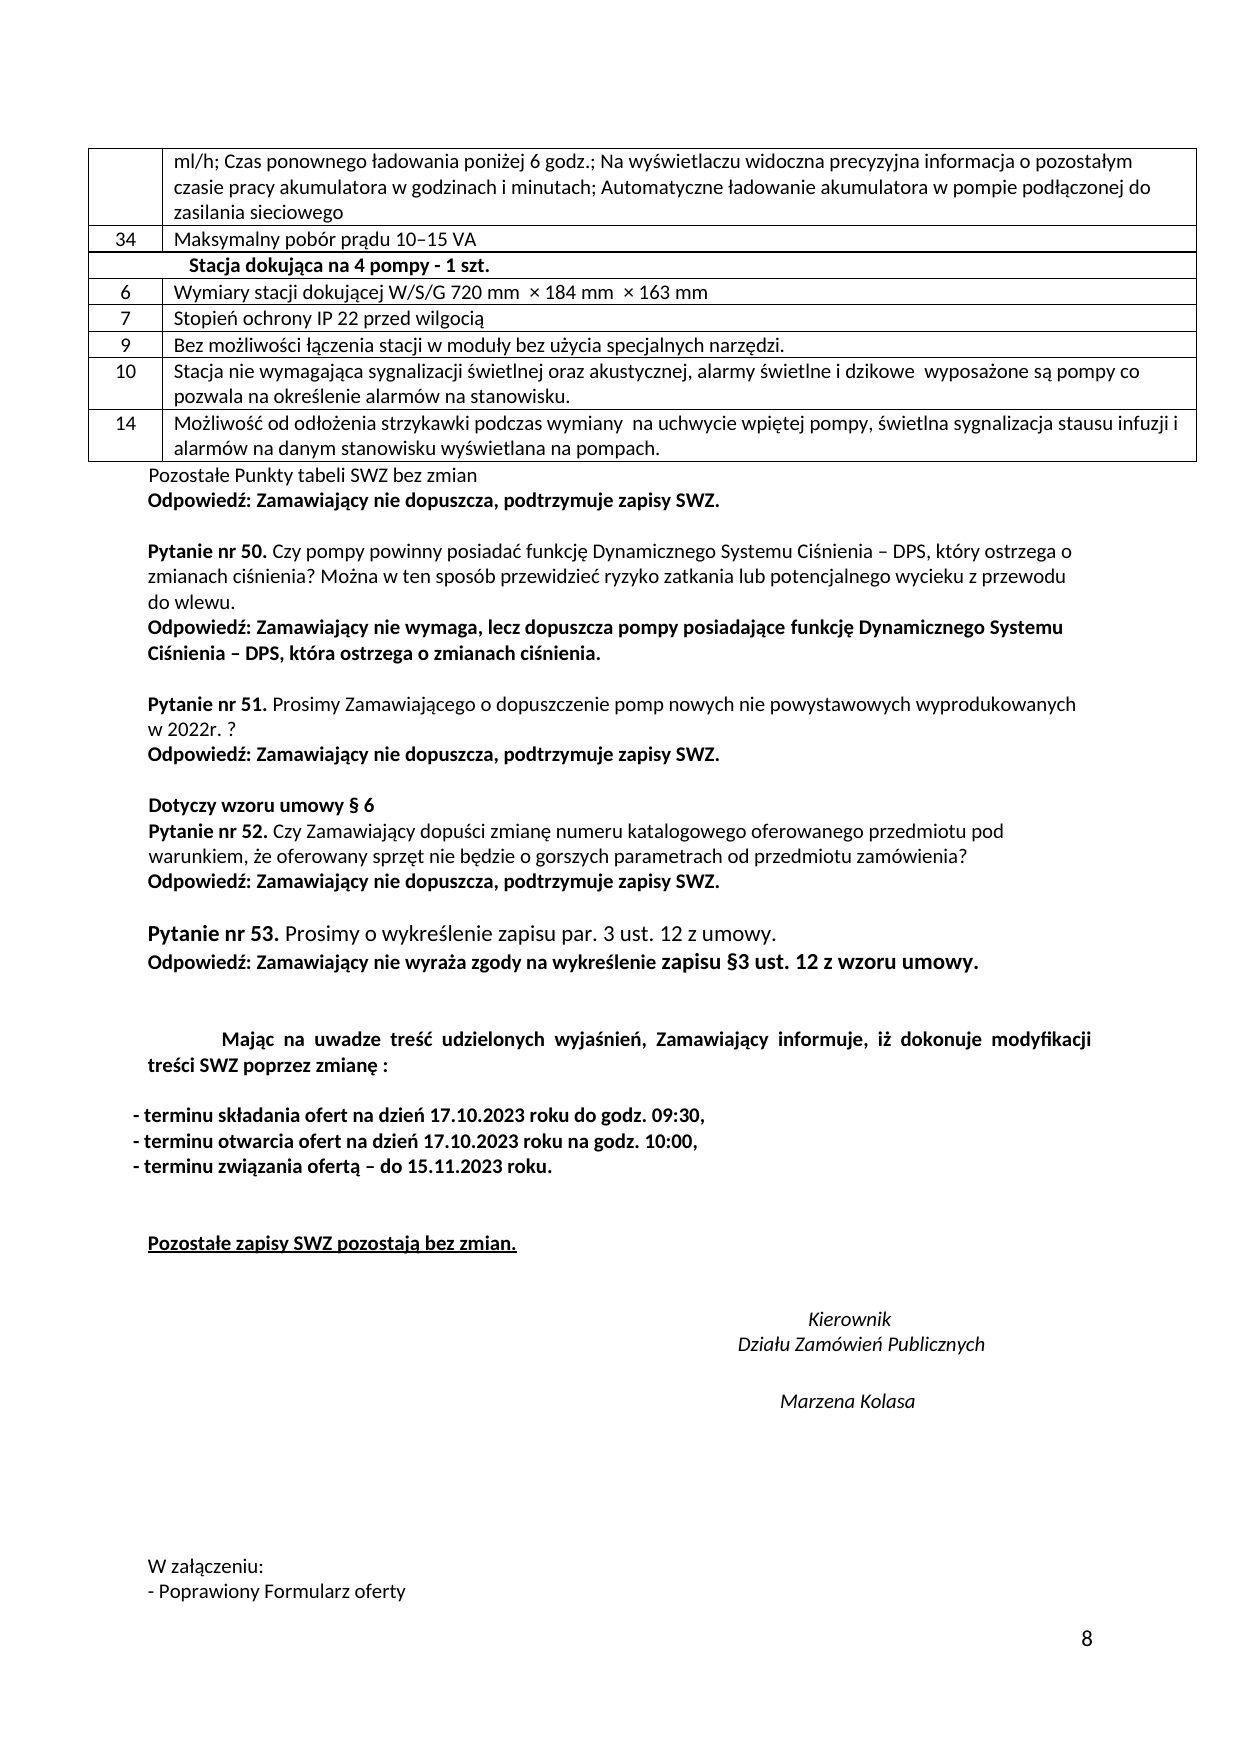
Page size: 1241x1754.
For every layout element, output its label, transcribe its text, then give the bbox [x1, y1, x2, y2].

text Odpowiedź: Zamawiający nie dopuszcza, podtrzymuje zapisy SWZ. [148, 869, 1093, 894]
text Odpowiedź: Zamawiający nie wymaga, lecz dopuszcza pompy posiadające funkcję Dynamicznego Systemu Ciśnienia – DPS, która ostrzega o zmianach ciśnienia. [148, 614, 1093, 665]
text Odpowiedź: Zamawiający nie dopuszcza, podtrzymuje zapisy SWZ. [148, 742, 1093, 767]
table_cell 6 [89, 279, 162, 304]
text Pozostałe zapisy SWZ pozostają bez zmian. [148, 1230, 1093, 1255]
text Pytanie nr 51. Prosimy Zamawiającego o dopuszczenie pomp nowych nie powystawowych wyprodukowanych w 2022r. ? [148, 691, 1093, 742]
text Odpowiedź: Zamawiający nie wyraża zgody na wykreślenie zapisu §3 ust. 12 z wzoru umowy. [148, 947, 1093, 976]
text W załączeniu: [148, 1553, 1093, 1578]
table_cell 34 [89, 226, 162, 251]
text Dotyczy wzoru umowy § 6 [148, 792, 1093, 818]
table_cell Wymiary stacji dokującej W/S/G 720 mm × 184 mm × 163 mm [163, 279, 1196, 304]
table_cell Stopień ochrony IP 22 przed wilgocią [163, 305, 1196, 331]
text Kierownik [738, 1306, 1093, 1331]
text Odpowiedź: Zamawiający nie dopuszcza, podtrzymuje zapisy SWZ. [148, 487, 1093, 513]
text - terminu otwarcia ofert na dzień 17.10.2023 roku na godz. 10:00, [133, 1128, 1093, 1153]
table_cell Maksymalny pobór prądu 10–15 VA [163, 226, 1196, 251]
table_cell Stacja nie wymagająca sygnalizacji świetlnej oraz akustycznej, alarmy świetlne i dzikowe wyposażone są pompy co pozwala na określenie alarmów na stanowisku. [163, 358, 1196, 409]
table_cell Stacja dokująca na 4 pompy - 1 szt. [89, 253, 1196, 278]
text - terminu związania ofertą – do 15.11.2023 roku. [133, 1153, 1093, 1179]
table_cell 32 [89, 149, 162, 225]
text Pozostałe Punkty tabeli SWZ bez zmian [148, 462, 1093, 487]
table_cell 14 [89, 410, 162, 461]
table_cell Bez możliwości łączenia stacji w moduły bez użycia specjalnych narzędzi. [163, 332, 1196, 357]
text Mając na uwadze treść udzielonych wyjaśnień, Zamawiający informuje, iż dokonuje modyfikacji treści SWZ poprzez zmianę : [148, 1026, 1093, 1077]
text - Poprawiony Formularz oferty [148, 1578, 1093, 1604]
table_cell 7 [89, 305, 162, 331]
table_cell Możliwość od odłożenia strzykawki podczas wymiany na uchwycie wpiętej pompy, świetlna sygnalizacja stausu infuzji i alarmów na danym stanowisku wyświetlana na pompach. [163, 410, 1196, 461]
text Pytanie nr 53. Prosimy o wykreślenie zapisu par. 3 ust. 12 z umowy. [148, 919, 1093, 947]
table_cell 9 [89, 332, 162, 357]
text Pytanie nr 50. Czy pompy powinny posiadać funkcję Dynamicznego Systemu Ciśnienia – DPS, który ostrzega o zmianach ciśnienia? Można w ten sposób przewidzieć ryzyko zatkania lub potencjalnego wycieku z przewodu do wlewu. [148, 538, 1093, 614]
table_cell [163, 149, 1196, 225]
text Działu Zamówień Publicznych [738, 1331, 1093, 1357]
table_cell 10 [89, 358, 162, 409]
text - terminu składania ofert na dzień 17.10.2023 roku do godz. 09:30, [133, 1103, 1093, 1128]
text Marzena Kolasa [148, 1388, 1093, 1414]
text Pytanie nr 52. Czy Zamawiający dopuści zmianę numeru katalogowego oferowanego przedmiotu pod warunkiem, że oferowany sprzęt nie będzie o gorszych parametrach od przedmiotu zamówienia? [148, 818, 1093, 869]
